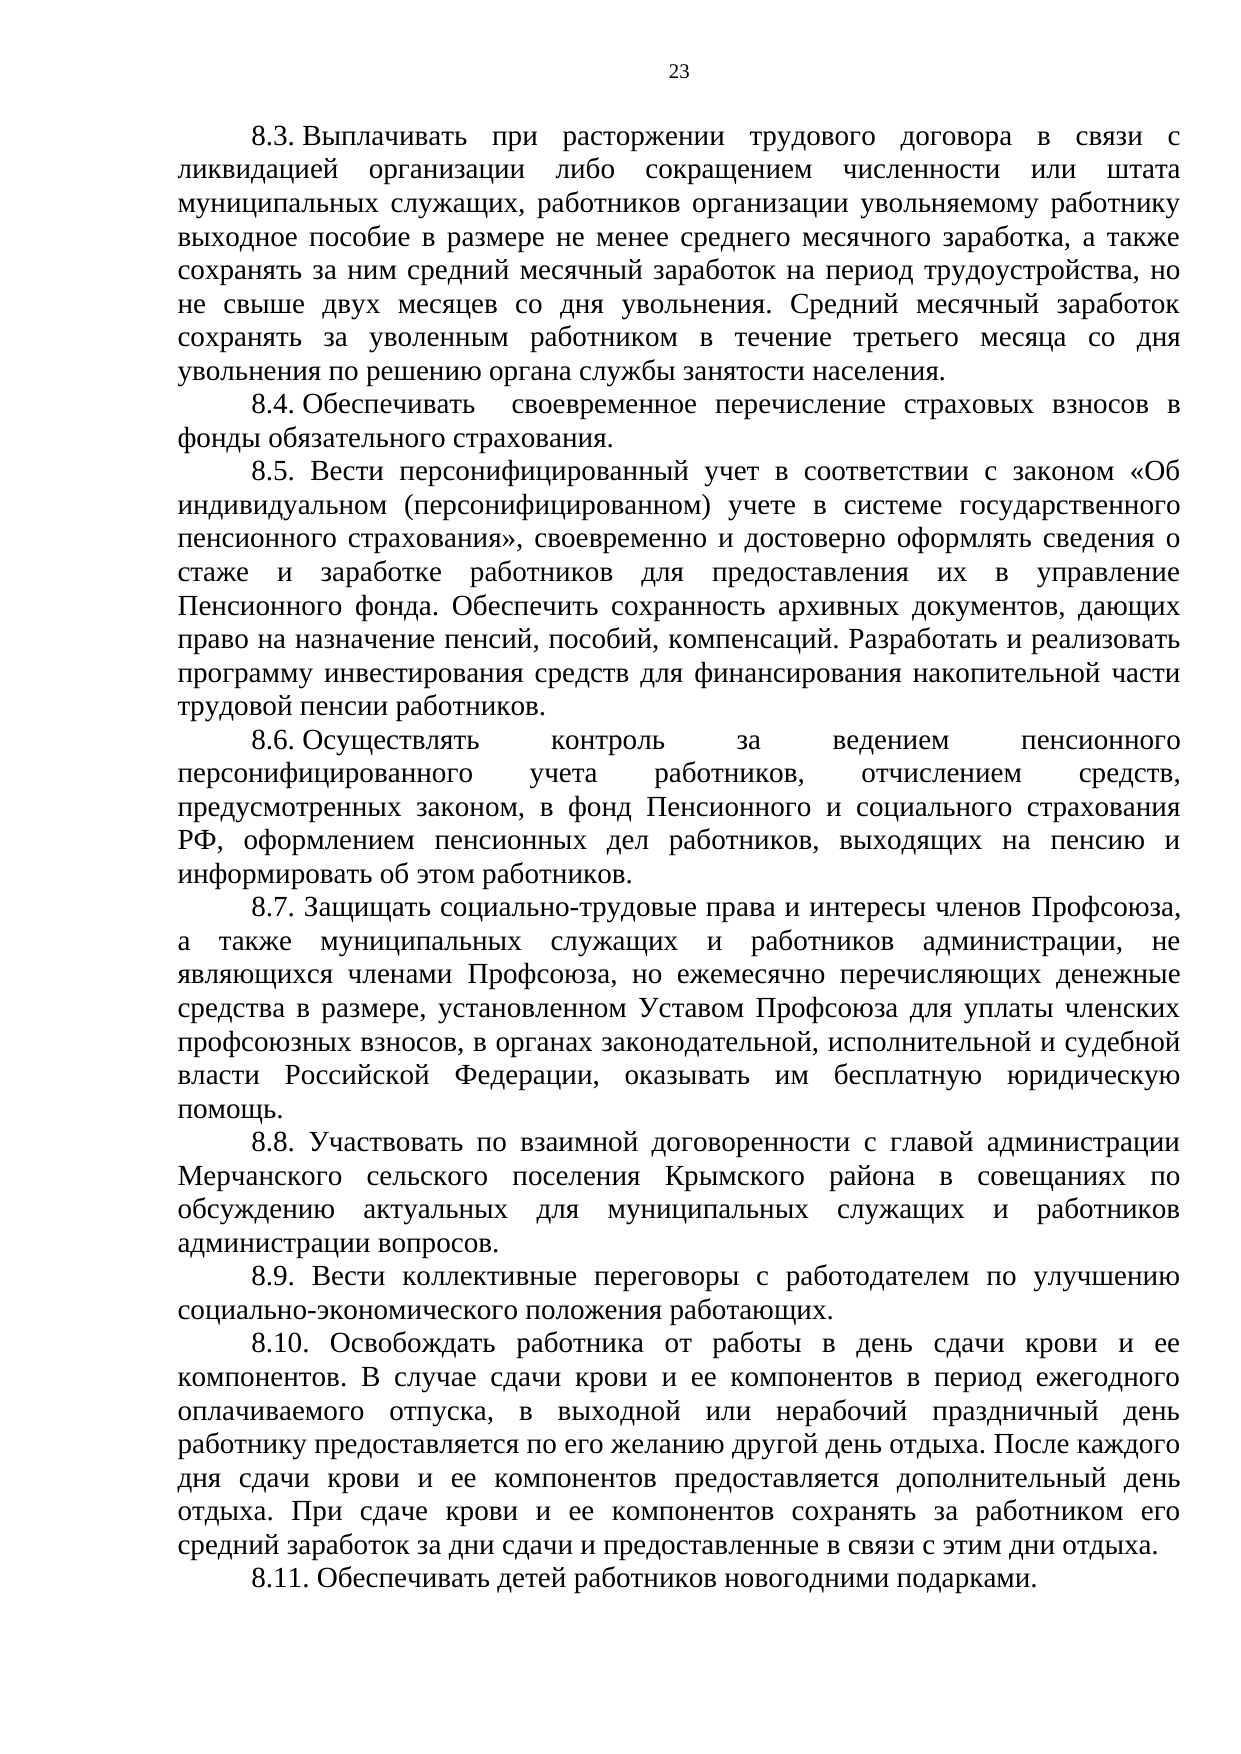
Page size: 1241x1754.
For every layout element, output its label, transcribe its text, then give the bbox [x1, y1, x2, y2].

text 8.3. Выплачивать при расторжении трудового договора в связи с ликвидацией организации либо сокращением численности или штата муниципальных служащих, работников организации увольняемому работнику выходное пособие в размере не менее среднего месячного заработка, а также сохранять за ним средний месячный заработок на период трудоустройства, но не свыше двух месяцев со дня увольнения. Средний месячный заработок сохранять за уволенным работником в течение третьего месяца со дня увольнения по решению органа службы занятости населения. [177, 118, 1181, 386]
text 8.8. Участвовать по взаимной договоренности с главой администрации Мерчанского сельского поселения Крымского района в совещаниях по обсуждению актуальных для муниципальных служащих и работников администрации вопросов. [177, 1124, 1181, 1258]
text 8.4. Обеспечивать своевременное перечисление страховых взносов в фонды обязательного страхования. [177, 386, 1181, 453]
text 8.5. Вести персонифицированный учет в соответствии с законом «Об индивидуальном (персонифицированном) учете в системе государственного пенсионного страхования», своевременно и достоверно оформлять сведения о стаже и заработке работников для предоставления их в управление Пенсионного фонда. Обеспечить сохранность архивных документов, дающих право на назначение пенсий, пособий, компенсаций. Разработать и реализовать программу инвестирования средств для финансирования накопительной части трудовой пенсии работников. [177, 453, 1181, 722]
text 8.6. Осуществлять контроль за ведением пенсионного персонифицированного учета работников, отчислением средств, предусмотренных законом, в фонд Пенсионного и социального страхования РФ, оформлением пенсионных дел работников, выходящих на пенсию и информировать об этом работников. [177, 722, 1181, 889]
text 8.7. Защищать социально-трудовые права и интересы членов Профсоюза, а также муниципальных служащих и работников администрации, не являющихся членами Профсоюза, но ежемесячно перечисляющих денежные средства в размере, установленном Уставом Профсоюза для уплаты членских профсоюзных взносов, в органах законодательной, исполнительной и судебной власти Российской Федерации, оказывать им бесплатную юридическую помощь. [177, 889, 1181, 1124]
text 8.11. Обеспечивать детей работников новогодними подарками. [177, 1560, 1181, 1594]
text 8.9. Вести коллективные переговоры с работодателем по улучшению социально-экономического положения работающих. [177, 1258, 1181, 1326]
text 8.10. Освобождать работника от работы в день сдачи крови и ее компонентов. В случае сдачи крови и ее компонентов в период ежегодного оплачиваемого отпуска, в выходной или нерабочий праздничный день работнику предоставляется по его желанию другой день отдыха. После каждого дня сдачи крови и ее компонентов предоставляется дополнительный день отдыха. При сдаче крови и ее компонентов сохранять за работником его средний заработок за дни сдачи и предоставленные в связи с этим дни отдыха. [177, 1326, 1181, 1560]
